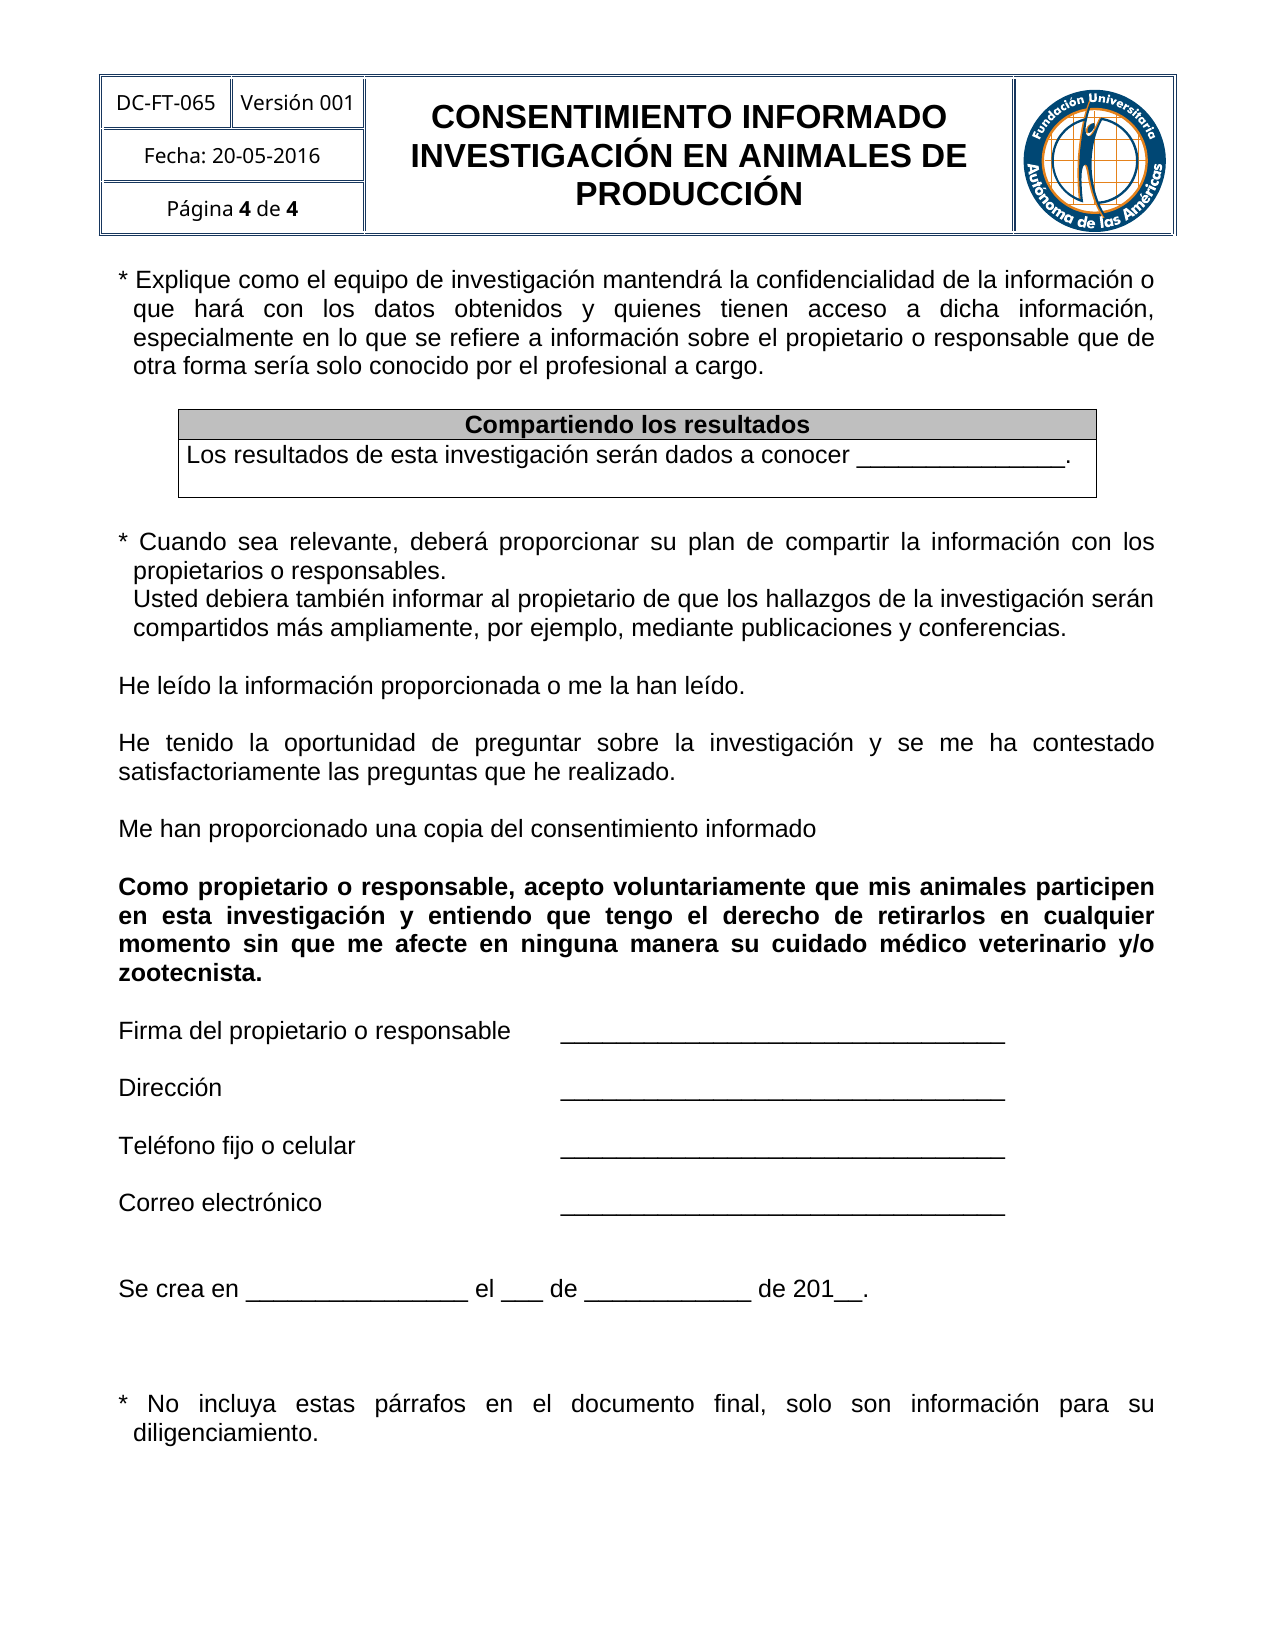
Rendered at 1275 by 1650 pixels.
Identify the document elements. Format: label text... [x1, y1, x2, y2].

text * Cuando sea relevante, deberá proporcionar su plan de compartir la información con los propietarios o responsables. [118, 527, 1157, 584]
table_cell Los resultados de esta investigación serán dados a conocer _______________. [179, 440, 1096, 497]
text Usted debiera también informar al propietario de que los hallazgos de la investigación serán compartidos más ampliamente, por ejemplo, mediante publicaciones y conferencias. [133, 584, 1157, 642]
text Dirección ________________________________ [118, 1073, 1157, 1102]
text Como propietario o responsable, acepto voluntariamente que mis animales participen en esta investigación y entiendo que tengo el derecho de retirarlos en cualquier momento sin que me afecte en ninguna manera su cuidado médico veterinario y/o zootecnista. [118, 872, 1157, 987]
text Me han proporcionado una copia del consentimiento informado [118, 814, 1157, 843]
text * No incluya estas párrafos en el documento final, solo son información para su diligenciamiento. [118, 1389, 1157, 1447]
text He leído la información proporcionada o me la han leído. [118, 671, 1157, 699]
text Se crea en ________________ el ___ de ____________ de 201__. [118, 1274, 1157, 1303]
table_header Compartiendo los resultados [179, 410, 1096, 439]
text * Explique como el equipo de investigación mantendrá la confidencialidad de la información o que hará con los datos obtenidos y quienes tienen acceso a dicha información, especialmente en lo que se refiere a información sobre el propietario o responsable que de otra forma sería solo conocido por el profesional a cargo. [118, 265, 1157, 380]
text Correo electrónico ________________________________ [118, 1188, 1157, 1217]
text Teléfono fijo o celular ________________________________ [118, 1131, 1157, 1159]
text Firma del propietario o responsable ________________________________ [118, 1016, 1157, 1044]
text He tenido la oportunidad de preguntar sobre la investigación y se me ha contestado satisfactoriamente las preguntas que he realizado. [118, 728, 1157, 786]
